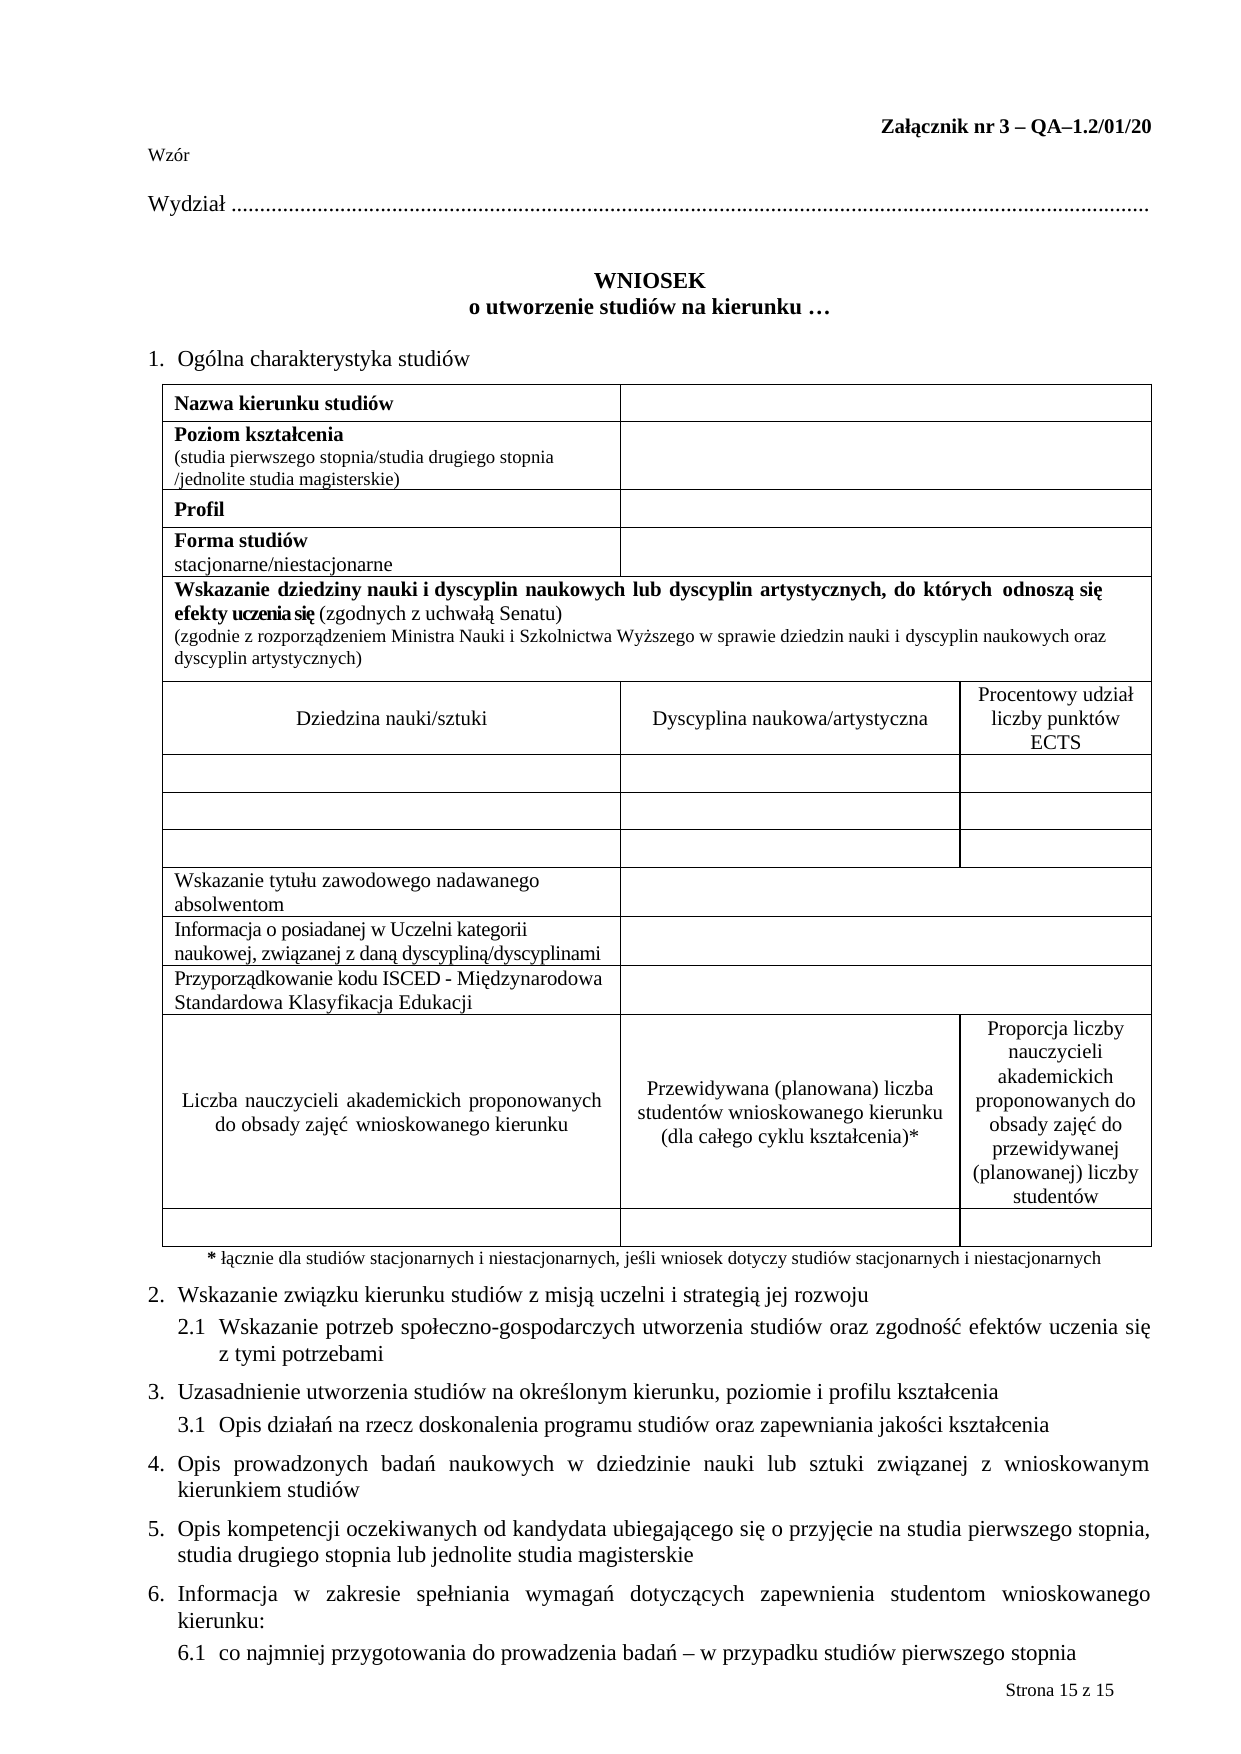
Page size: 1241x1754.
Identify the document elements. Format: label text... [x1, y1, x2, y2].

table_cell [961, 755, 1151, 792]
list co najmniej przygotowania do prowadzenia badań – w przypadku studiów pierwszego stopnia [177, 1639, 1152, 1666]
list Informacja w zakresie spełniania wymagań dotyczących zapewnienia studentom wnioskowanego kierunku: [148, 1580, 1152, 1633]
list Wskazanie potrzeb społeczno-gospodarczych utworzenia studiów oraz zgodność efektów uczenia się z tymi potrzebami [177, 1313, 1152, 1366]
text Wydział [148, 191, 1152, 217]
text WNIOSEK [148, 267, 1152, 293]
table_cell Dziedzina nauki/sztuki [163, 682, 620, 754]
list Uzasadnienie utworzenia studiów na określonym kierunku, poziomie i profilu kształcenia [148, 1378, 1152, 1405]
table_header Nazwa kierunku studiów [163, 385, 620, 421]
text Wzór [148, 144, 1152, 166]
table_cell [163, 755, 620, 792]
table_cell [163, 1209, 620, 1246]
table_cell Proporcja liczby nauczycieli akademickich proponowanych do obsady zajęć do przewidywanej (planowanej) liczby studentów [961, 1015, 1151, 1208]
table_cell [621, 917, 1151, 965]
table_cell [961, 830, 1151, 867]
table_cell [621, 755, 959, 792]
table_cell Procentowy udział liczby punktów ECTS [961, 682, 1151, 754]
table_cell Przewidywana (planowana) liczba studentów wnioskowanego kierunku (dla całego cyklu kształcenia)* [621, 1015, 959, 1208]
table_cell [621, 528, 1151, 576]
text * łącznie dla studiów stacjonarnych i niestacjonarnych, jeśli wniosek dotyczy studiów stacjonarnych i niestacjonarnych [207, 1247, 1163, 1268]
table_cell Profil [163, 490, 620, 527]
table_cell Poziom kształcenia (studia pierwszego stopnia/studia drugiego stopnia /jednolite studia magisterskie) [163, 422, 620, 489]
table_cell Forma studiów stacjonarne/niestacjonarne [163, 528, 620, 576]
table_cell [621, 490, 1151, 527]
table_cell [163, 830, 620, 867]
table_cell Wskazanie tytułu zawodowego nadawanego absolwentom [163, 868, 620, 916]
table_cell [621, 422, 1151, 489]
table_cell Wskazanie dziedziny nauki i dyscyplin naukowych lub dyscyplin artystycznych, do których odnoszą się efekty uczenia się (zgodnych z uchwałą Senatu) (zgodnie z rozporządzeniem Ministra Nauki i Szkolnictwa Wyższego w sprawie dziedzin nauki i dyscyplin naukowych oraz dyscyplin artystycznych) [163, 577, 1151, 681]
list Ogólna charakterystyka studiów [148, 344, 1152, 371]
table_cell [621, 793, 959, 829]
table_cell Dyscyplina naukowa/artystyczna [621, 682, 959, 754]
table_cell [621, 1209, 959, 1246]
table_cell [163, 793, 620, 829]
table_header [621, 385, 1151, 421]
table_cell Przyporządkowanie kodu ISCED - Międzynarodowa Standardowa Klasyfikacja Edukacji [163, 966, 620, 1014]
list Opis działań na rzecz doskonalenia programu studiów oraz zapewniania jakości kształcenia [177, 1411, 1152, 1437]
list Opis kompetencji oczekiwanych od kandydata ubiegającego się o przyjęcie na studia pierwszego stopnia, studia drugiego stopnia lub jednolite studia magisterskie [148, 1515, 1152, 1568]
subtitle Załącznik nr 3 – QA–1.2/01/20 [148, 114, 1152, 138]
table_cell [621, 830, 959, 867]
list Opis prowadzonych badań naukowych w dziedzinie nauki lub sztuki związanej z wnioskowanym kierunkiem studiów [148, 1450, 1152, 1503]
table_cell [961, 793, 1151, 829]
table_cell Liczba nauczycieli akademickich proponowanych do obsady zajęć wnioskowanego kierunku [163, 1015, 620, 1208]
text o utworzenie studiów na kierunku … [148, 293, 1152, 319]
list Wskazanie związku kierunku studiów z misją uczelni i strategią jej rozwoju [148, 1281, 1152, 1307]
table_cell [621, 868, 1151, 916]
table_cell Informacja o posiadanej w Uczelni kategorii naukowej, związanej z daną dyscypliną/dyscyplinami [163, 917, 620, 965]
table_cell [621, 966, 1151, 1014]
table_cell [961, 1209, 1151, 1246]
